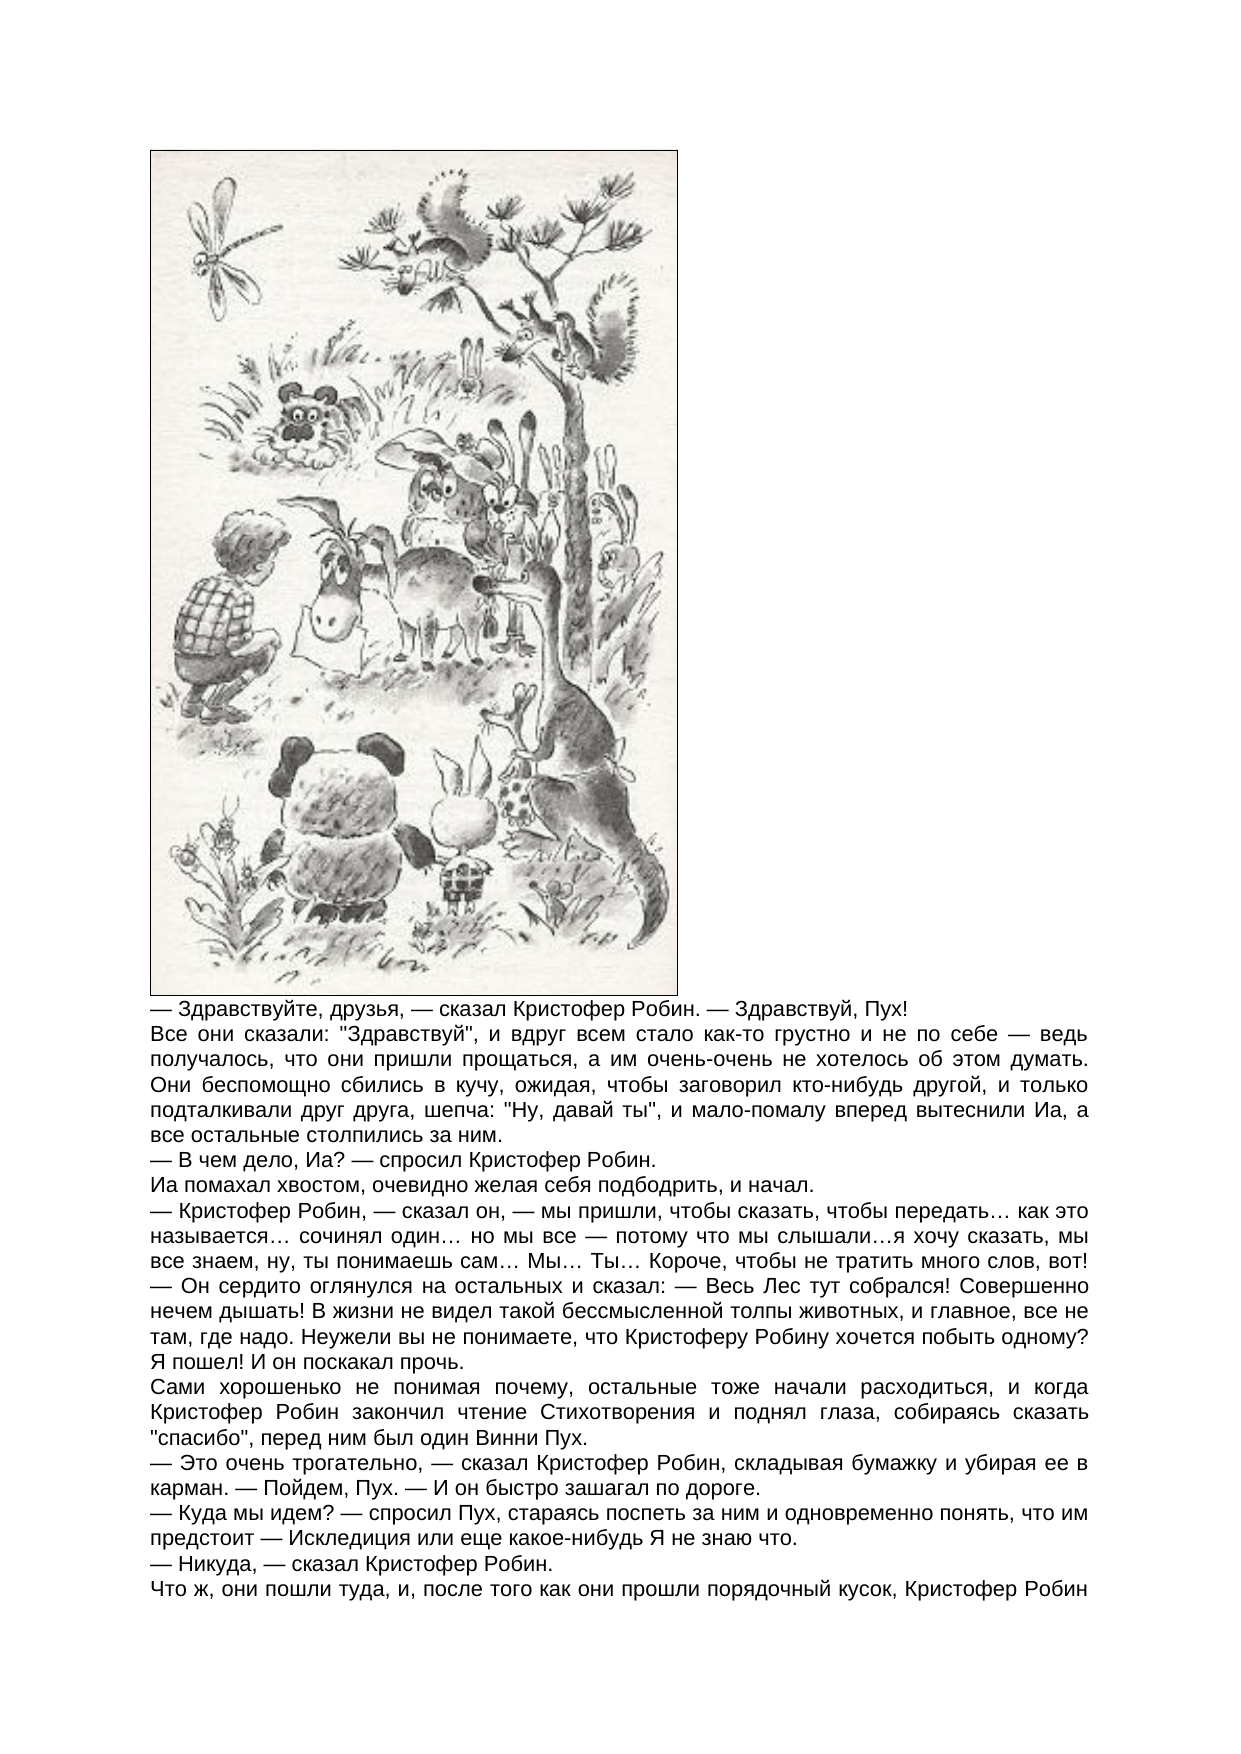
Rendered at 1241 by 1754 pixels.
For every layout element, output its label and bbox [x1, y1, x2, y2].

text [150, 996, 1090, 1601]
picture [151, 151, 677, 995]
